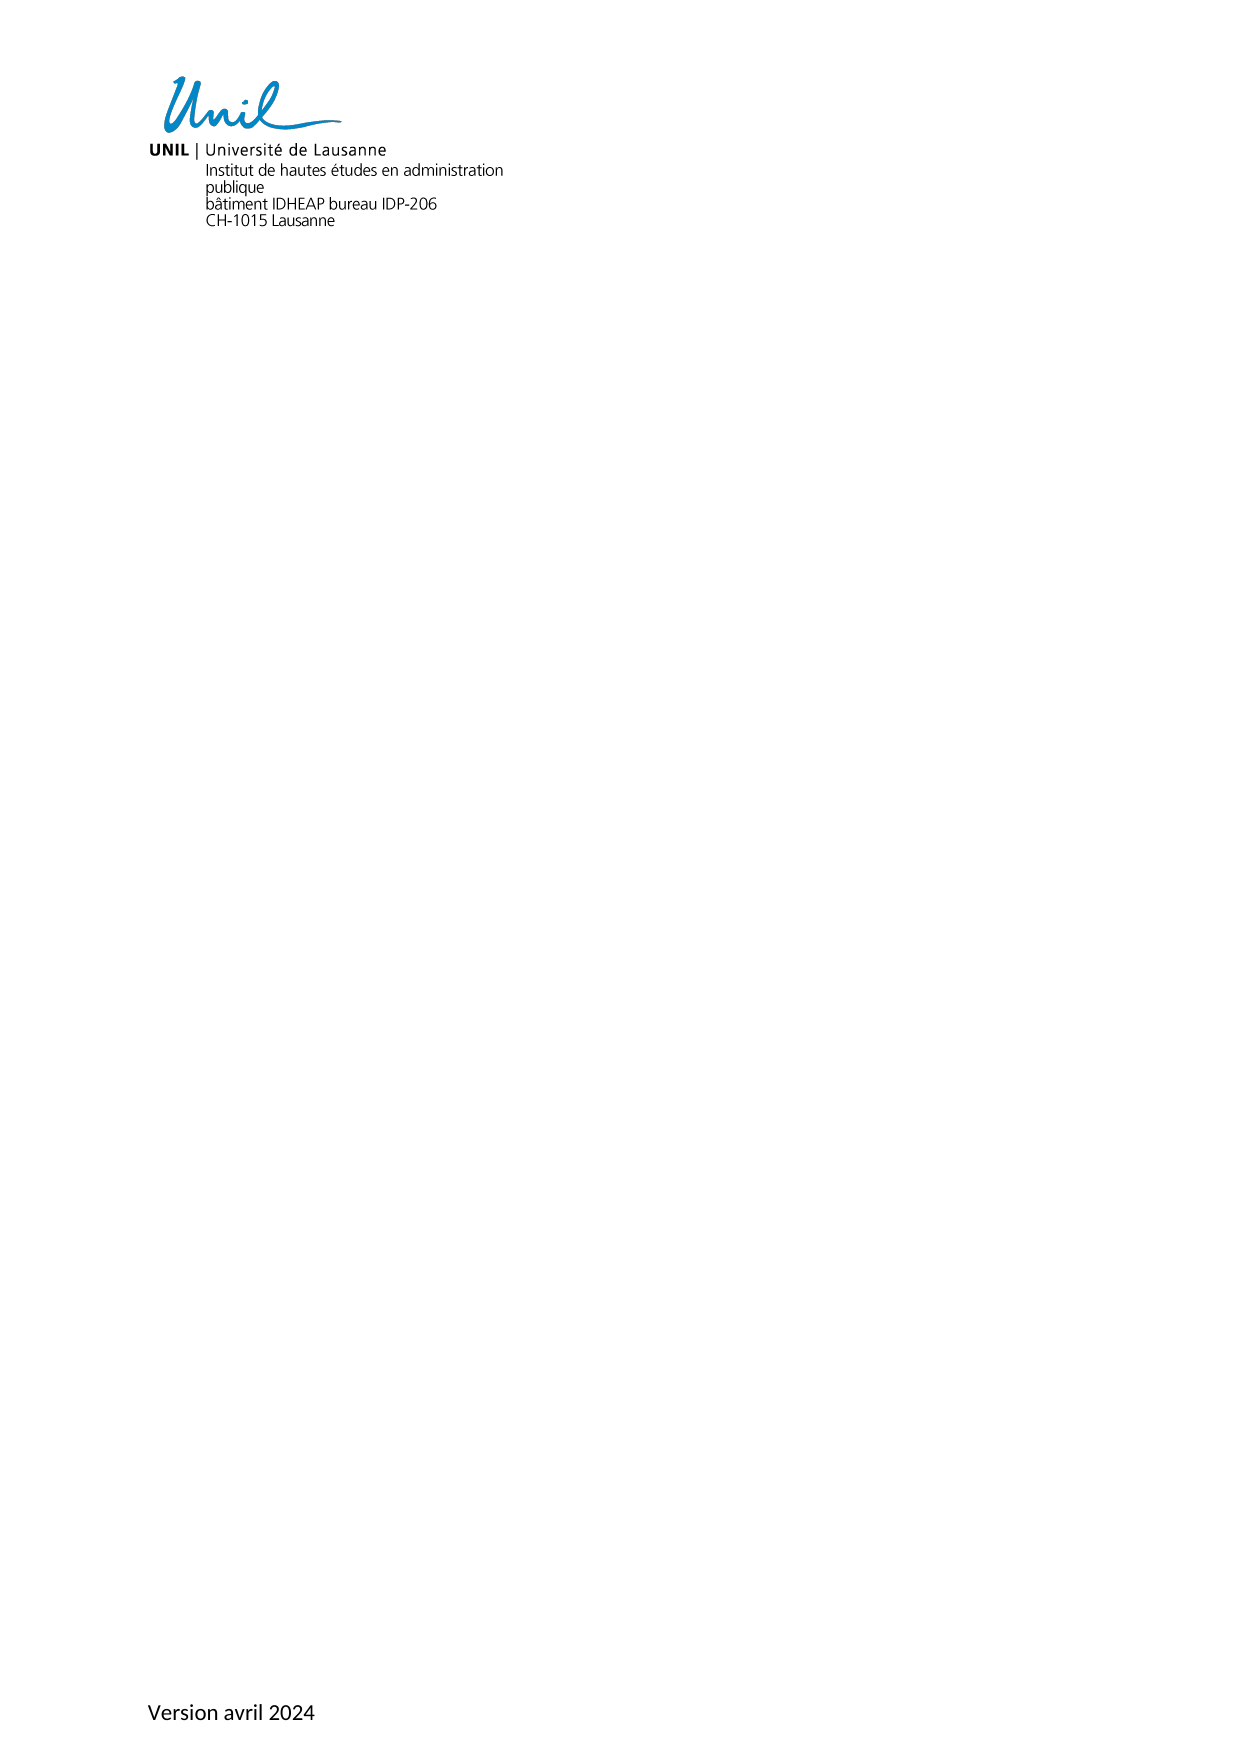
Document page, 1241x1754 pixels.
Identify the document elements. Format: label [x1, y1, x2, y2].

picture [147, 73, 981, 232]
